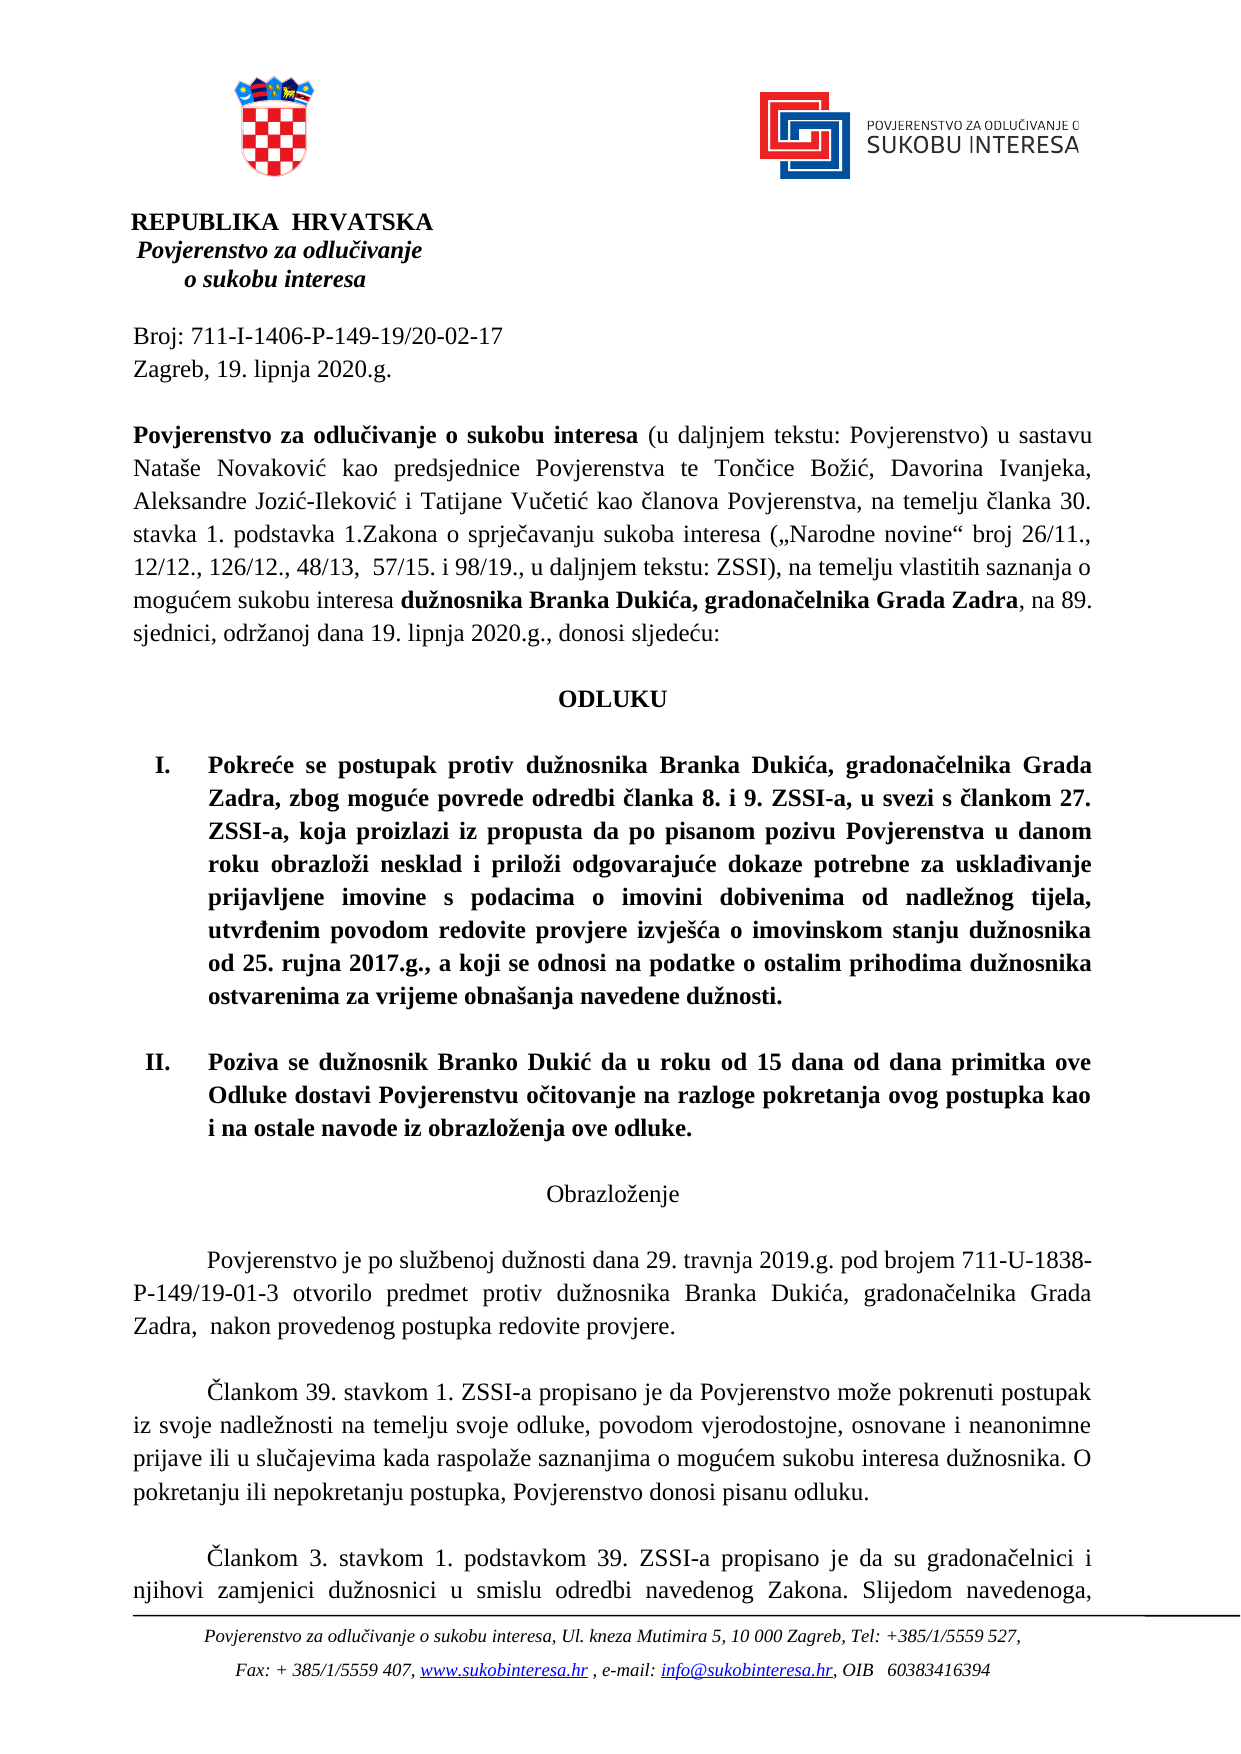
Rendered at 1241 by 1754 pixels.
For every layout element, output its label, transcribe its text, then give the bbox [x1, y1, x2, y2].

list Poziva se dužnosnik Branko Dukić da u roku od 15 dana od dana primitka ove Odluke dostavi Povjerenstvu očitovanje na razloge pokretanja ovog postupka kao i na ostale navode iz obrazloženja ove odluke. [170, 1047, 1092, 1142]
text Povjerenstvo je po službenoj dužnosti dana 29. travnja 2019.g. pod brojem 711-U-1838-P-149/19-01-3 otvorilo predmet protiv dužnosnika Branka Dukića, gradonačelnika Grada Zadra, nakon provedenog postupka redovite provjere. [133, 1245, 1092, 1340]
text Povjerenstvo za odlučivanje o sukobu interesa (u daljnjem tekstu: Povjerenstvo) u sastavu Nataše Novaković kao predsjednice Povjerenstva te Tončice Božić, Davorina Ivanjeka, Aleksandre Jozić-Ileković i Tatijane Vučetić kao članova Povjerenstva, na temelju članka 30. stavka 1. podstavka 1.Zakona o sprječavanju sukoba interesa („Narodne novine“ broj 26/11., 12/12., 126/12., 48/13, 57/15. i 98/19., u daljnjem tekstu: ZSSI), na temelju vlastitih saznanja o mogućem sukobu interesa dužnosnika Branka Dukića, gradonačelnika Grada Zadra, na 89. sjednici, održanoj dana 19. lipnja 2020.g., donosi sljedeću: [133, 420, 1092, 647]
picture [231, 73, 320, 179]
list Pokreće se postupak protiv dužnosnika Branka Dukića, gradonačelnika Grada Zadra, zbog moguće povrede odredbi članka 8. i 9. ZSSI-a, u svezi s člankom 27. ZSSI-a, koja proizlazi iz propusta da po pisanom pozivu Povjerenstva u danom roku obrazloži nesklad i priloži odgovarajuće dokaze potrebne za usklađivanje prijavljene imovine s podacima o imovini dobivenima od nadležnog tijela, utvrđenim povodom redovite provjere izvješća o imovinskom stanju dužnosnika od 25. rujna 2017.g., a koji se odnosi na podatke o ostalim prihodima dužnosnika ostvarenima za vrijeme obnašanja navedene dužnosti. [170, 750, 1092, 1010]
text Zagreb, 19. lipnja 2020.g. [133, 354, 1092, 383]
text ODLUKU [133, 684, 1092, 713]
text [133, 1543, 1092, 1604]
text Broj: 711-I-1406-P-149-19/20-02-17 [133, 321, 1092, 349]
text Člankom 39. stavkom 1. ZSSI-a propisano je da Povjerenstvo može pokrenuti postupak iz svoje nadležnosti na temelju svoje odluke, povodom vjerodostojne, osnovane i neanonimne prijave ili u slučajevima kada raspolaže saznanjima o mogućem sukobu interesa dužnosnika. O pokretanju ili nepokretanju postupka, Povjerenstvo donosi pisanu odluku. [133, 1377, 1092, 1505]
picture [760, 92, 1079, 179]
text Obrazloženje [133, 1179, 1092, 1208]
